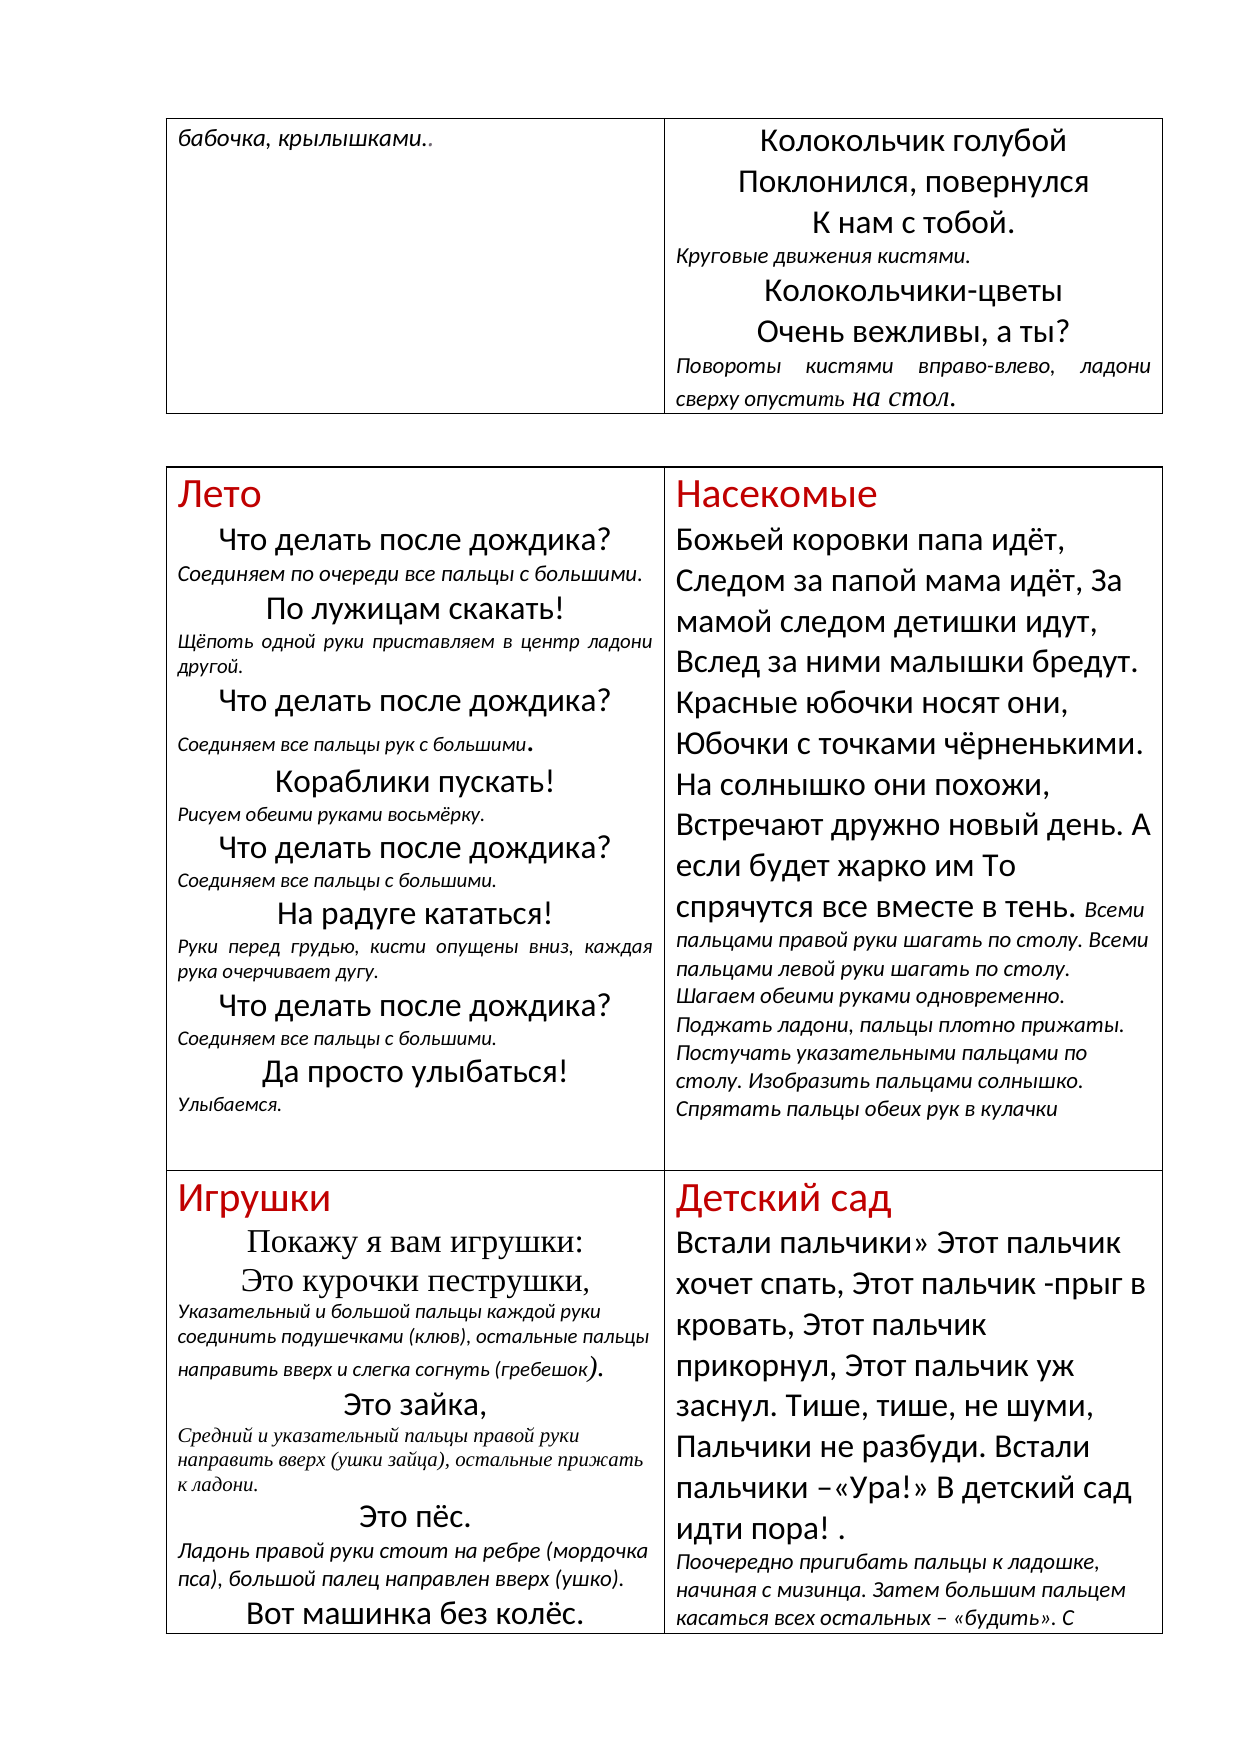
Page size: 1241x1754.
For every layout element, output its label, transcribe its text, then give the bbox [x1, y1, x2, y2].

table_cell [167, 119, 664, 412]
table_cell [665, 119, 1162, 412]
table_header Лето Что делать после дождика? Соединяем по очереди все пальцы с большими. По лужицам скакать! Щёпоть одной руки приставляем в центр ладони другой. Что делать после дождика? Соединяем все пальцы рук с большими. Кораблики пускать! Рисуем обеими руками восьмёрку. Что делать после дождика? Соединяем все пальцы с большими. На радуге кататься! Руки перед грудью, кисти опущены вниз, каждая рука очерчивает дугу. Что делать после дождика? Соединяем все пальцы с большими. Да просто улыбаться! Улыбаемся. [167, 468, 664, 1170]
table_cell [167, 1171, 664, 1633]
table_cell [665, 1171, 1162, 1633]
table_header Насекомые Божьей коровки папа идёт, Следом за папой мама идёт, За мамой следом детишки идут, Вслед за ними малышки бредут. Красные юбочки носят они, Юбочки с точками чёрненькими. На солнышко они похожи, Встречают дружно новый день. А если будет жарко им То спрячутся все вместе в тень. Всеми пальцами правой руки шагать по столу. Всеми пальцами левой руки шагать по столу. Шагаем обеими руками одновременно. Поджать ладони, пальцы плотно прижаты. Постучать указательными пальцами по столу. Изобразить пальцами солнышко. Спрятать пальцы обеих рук в кулачки [665, 468, 1162, 1170]
